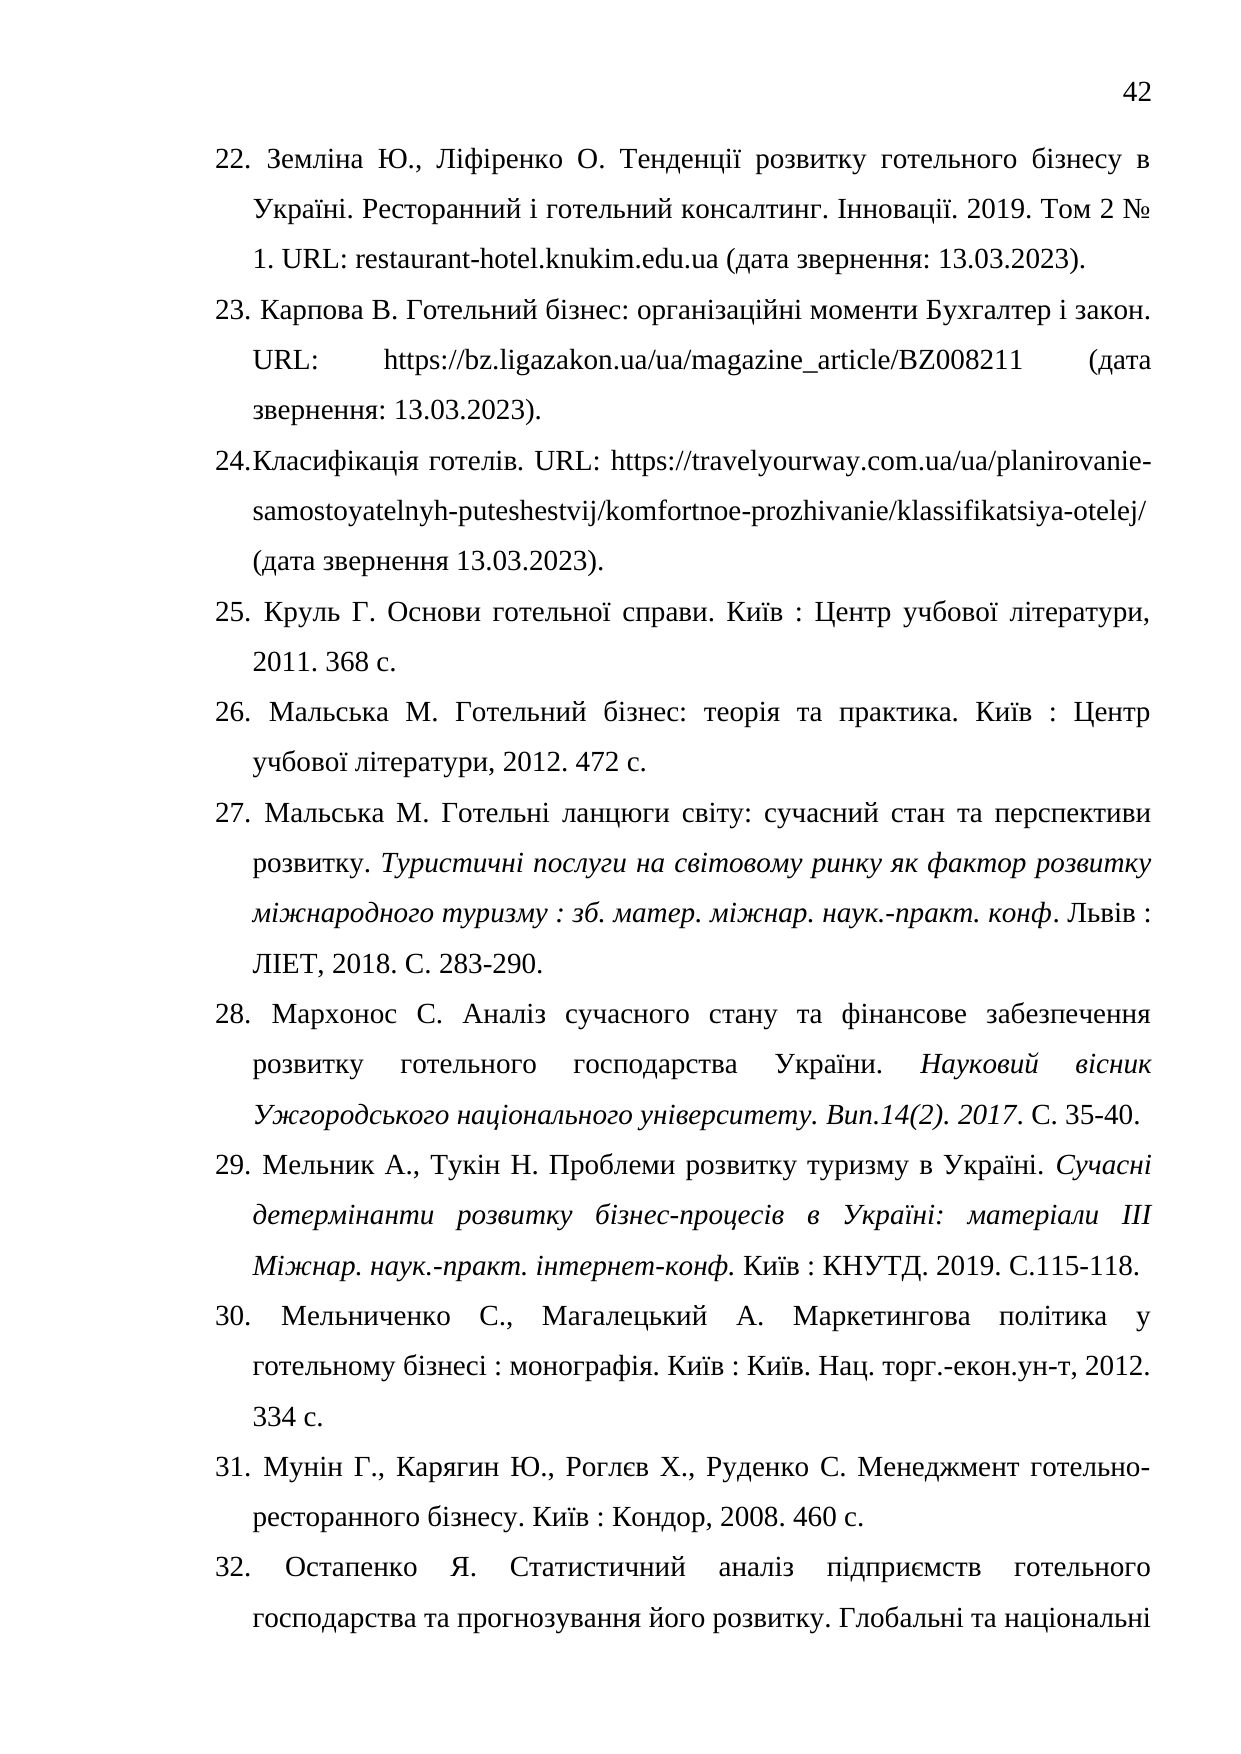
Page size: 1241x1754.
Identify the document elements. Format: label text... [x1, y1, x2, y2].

list Мельник А., Тукін Н. Проблеми розвитку туризму в Україні. Сучасні детермінанти розвитку бізнес-процесів в Україні: матеріали ІІІ Міжнар. наук.-практ. інтернет-конф. Київ : КНУТД. 2019. С.115-118. [215, 1147, 1152, 1281]
list Круль Г. Основи готельної справи. Київ : Центр учбової літератури, 2011. 368 с. [215, 594, 1152, 677]
list Мархонос С. Аналіз сучасного стану та фінансове забезпечення розвитку готельного господарства України. Науковий вісник Ужгородського національного університету. Вип.14(2). 2017. С. 35-40. [215, 996, 1152, 1130]
list Мальська М. Готельні ланцюги світу: сучасний стан та перспективи розвитку. Туристичні послуги на світовому ринку як фактор розвитку міжнародного туризму : зб. матер. міжнар. наук.-практ. конф. Львів : ЛІЕТ, 2018. С. 283-290. [215, 795, 1152, 979]
list Мунін Г., Карягин Ю., Роглєв Х., Руденко С. Менеджмент готельно-ресторанного бізнесу. Київ : Кондор, 2008. 460 с. [215, 1449, 1152, 1533]
list Класифікація готелів. URL: https://travelyourway.com.ua/ua/planirovanie-samostoyatelnyh-puteshestvij/komfortnoe-prozhivanie/klassifikatsiya-otelej/ (дата звернення 13.03.2023). [215, 443, 1152, 577]
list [215, 1549, 1152, 1633]
list Карпова В. Готельний бізнес: організаційні моменти Бухгалтер і закон. URL: https://bz.ligazakon.ua/ua/magazine_article/BZ008211 (дата звернення: 13.03.2023). [215, 292, 1152, 426]
list Мальська М. Готельний бізнес: теорія та практика. Київ : Центр учбової літератури, 2012. 472 с. [215, 694, 1152, 778]
list Мельниченко С., Магалецький А. Маркетингова політика у готельному бізнесі : монографія. Київ : Київ. Нац. торг.-екон.ун-т, 2012. 334 с. [215, 1298, 1152, 1432]
list Земліна Ю., Ліфіренко О. Тенденції розвитку готельного бізнесу в Україні. Ресторанний і готельний консалтинг. Інновації. 2019. Том 2 № 1. URL: restaurant-hotel.knukim.edu.ua (дата звернення: 13.03.2023). [215, 141, 1152, 275]
